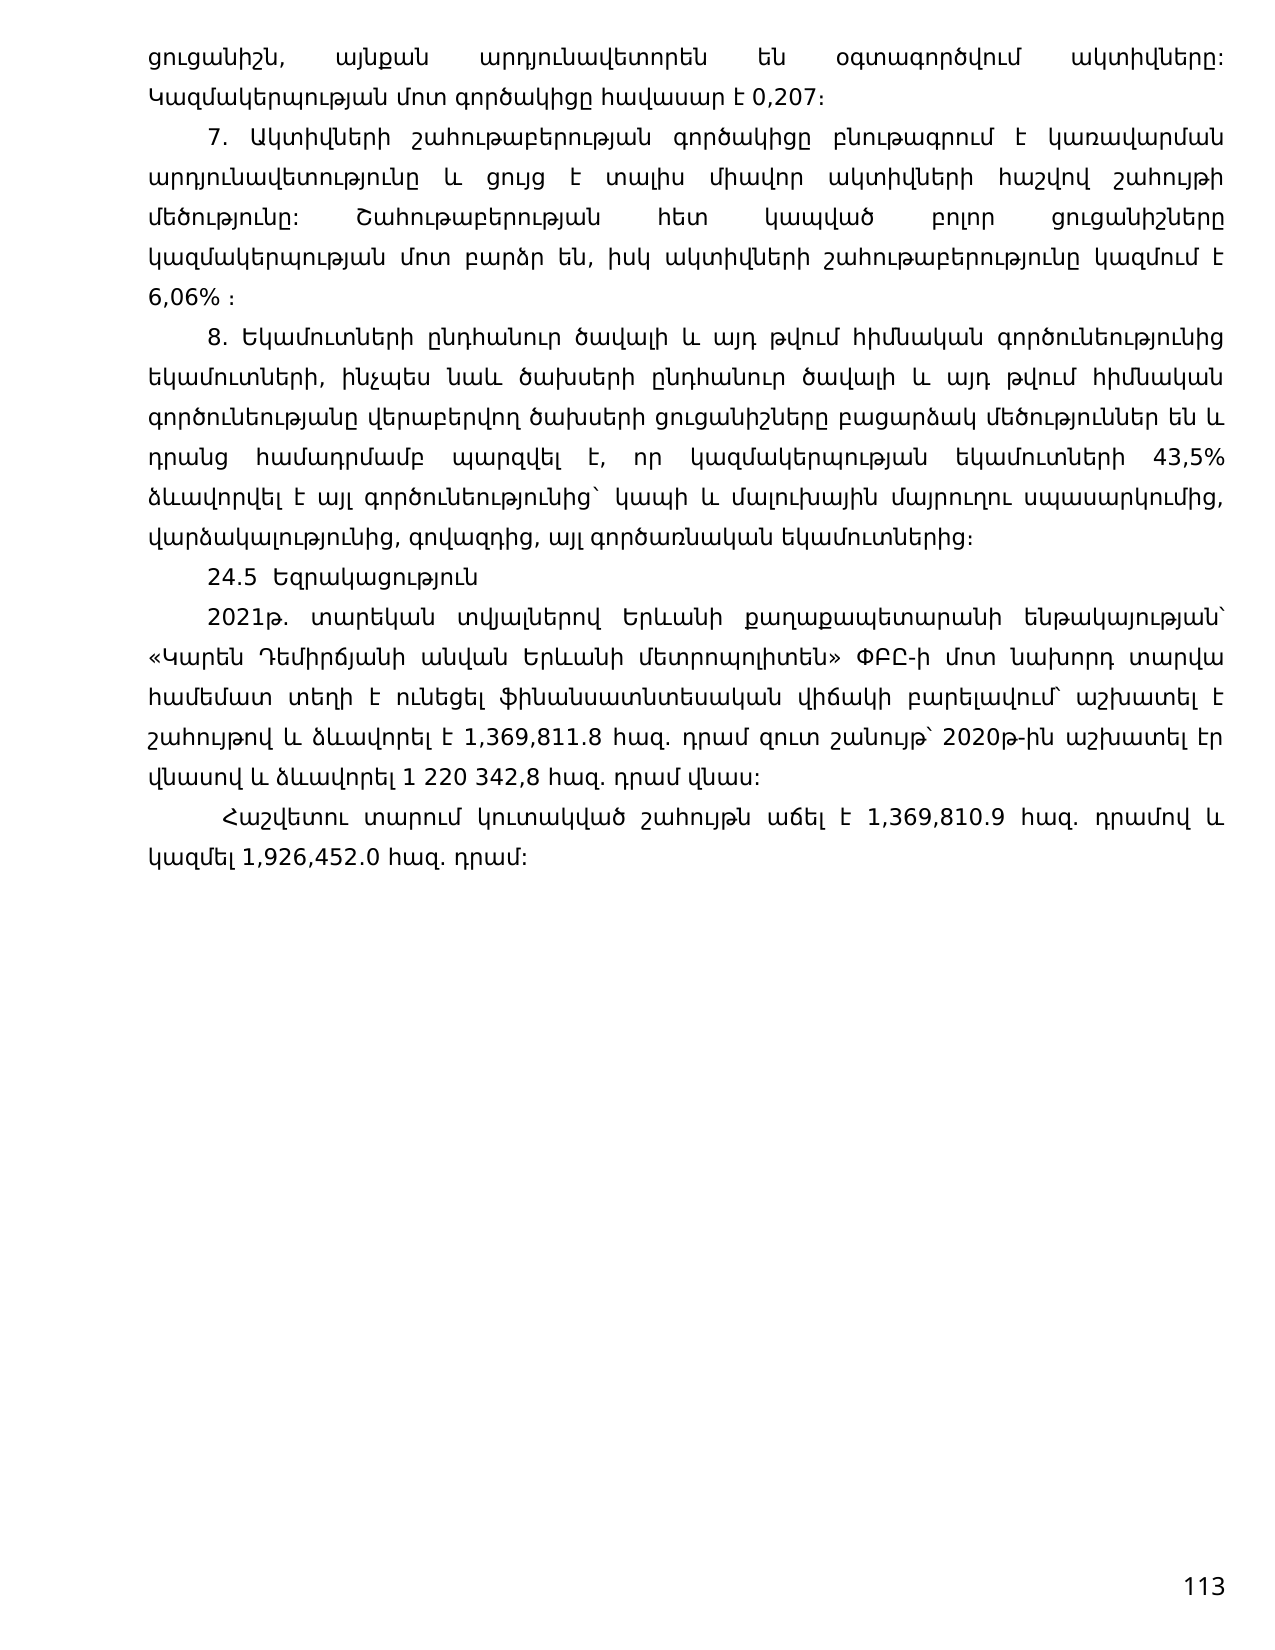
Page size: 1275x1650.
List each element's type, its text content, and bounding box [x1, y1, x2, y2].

text 24.5 Եզրակացություն [148, 564, 1226, 591]
text 8. Եկամուտների ընդհանուր ծավալի և այդ թվում հիմնական գործունեությունից եկամուտների, ինչպես նաև ծախսերի ընդհանուր ծավալի և այդ թվում հիմնական գործունեությանը վերաբերվող ծախսերի ցուցանիշները բացարձակ մեծություններ են և դրանց համադրմամբ պարզվել է, որ կազմակերպության եկամուտների 43,5% ձևավորվել է այլ գործունեությունից` կապի և մալուխային մայրուղու սպասարկումից, վարձակալությունից, գովազդից, այլ գործառնական եկամուտներից։ [148, 324, 1226, 551]
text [148, 44, 1226, 111]
text Հաշվետու տարում կուտակված շահույթն աճել է 1,369,810․9 հազ. դրամով և կազմել 1,926,452․0 հազ․ դրամ: [148, 804, 1226, 871]
text 7. Ակտիվների շահութաբերության գործակիցը բնութագրում է կառավարման արդյունավետությունը և ցույց է տալիս միավոր ակտիվների հաշվով շահույթի մեծությունը: Շահութաբերության հետ կապված բոլոր ցուցանիշները կազմակերպության մոտ բարձր են, իսկ ակտիվների շահութաբերությունը կազմում է 6,06% ։ [148, 124, 1226, 311]
text 2021թ. տարեկան տվյալներով Երևանի քաղաքապետարանի ենթակայության՝ «Կարեն Դեմիրճյանի անվան Երևանի մետրոպոլիտեն» ՓԲԸ-ի մոտ նախորդ տարվա համեմատ տեղի է ունեցել ֆինանսատնտեսական վիճակի բարելավում՝ աշխատել է շահույթով և ձևավորել է 1,369,811․8 հազ․ դրամ զուտ շանույթ՝ 2020թ-ին աշխատել էր վնասով և ձևավորել 1 220 342,8 հազ. դրամ վնաս: [148, 604, 1226, 791]
